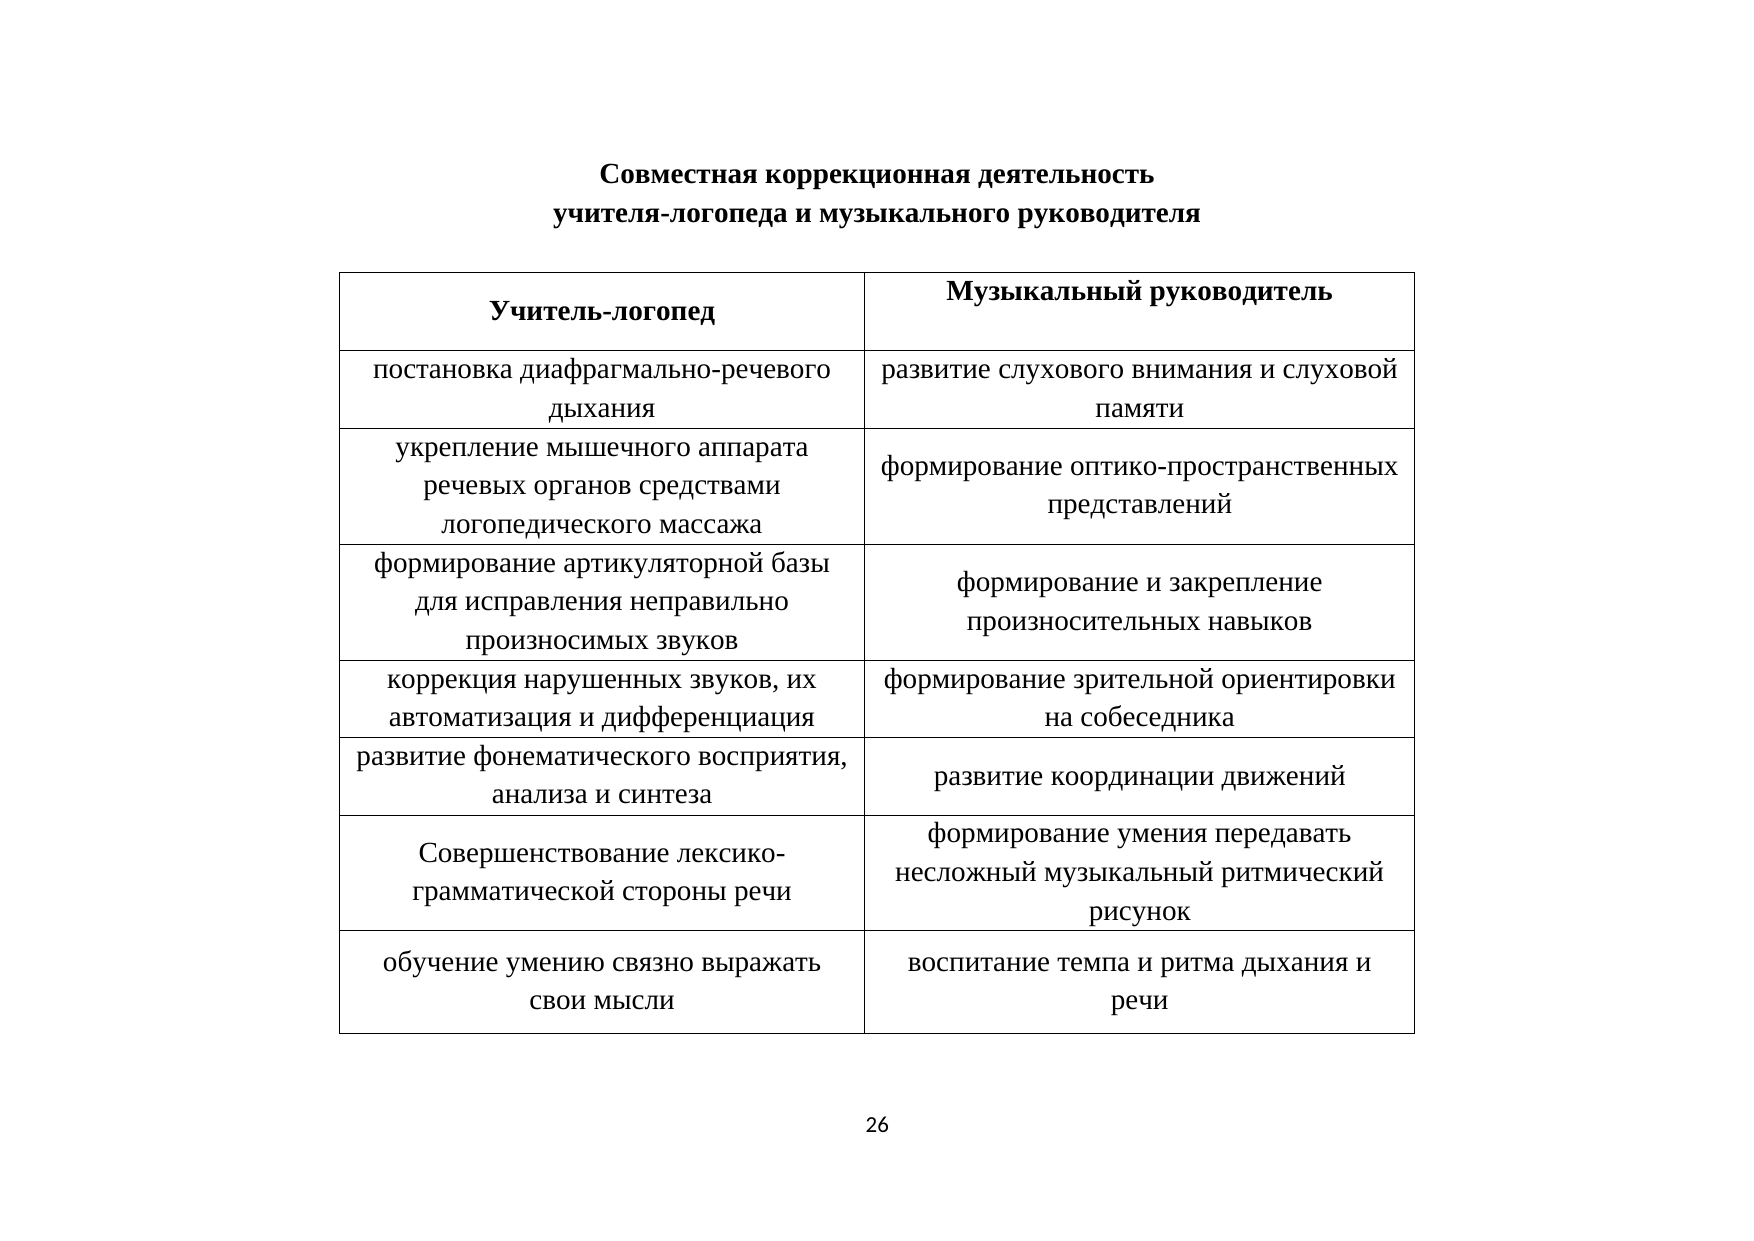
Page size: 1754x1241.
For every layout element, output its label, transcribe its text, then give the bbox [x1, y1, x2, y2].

table_cell коррекция нарушенных звуков, их автоматизация и дифференциация [340, 661, 864, 737]
table_cell формирование артикуляторной базы для исправления неправильно произносимых звуков [340, 545, 864, 660]
text учителя-логопеда и музыкального руководителя [118, 195, 1636, 229]
table_cell укрепление мышечного аппарата речевых органов средствами логопедического массажа [340, 429, 864, 544]
table_cell Совершенствование лексико-грамматической стороны речи [340, 816, 864, 930]
table_cell постановка диафрагмально-речевого дыхания [340, 351, 864, 428]
table_cell обучение умению связно выражать свои мысли [340, 931, 864, 1033]
table_header Учитель-логопед [340, 273, 864, 350]
table_cell формирование и закрепление произносительных навыков [865, 545, 1414, 660]
table_header Музыкальный руководитель [865, 273, 1414, 350]
table_cell развитие координации движений [865, 738, 1414, 814]
table_cell формирование оптико-пространственных представлений [865, 429, 1414, 544]
table_cell развитие слухового внимания и слуховой памяти [865, 351, 1414, 428]
table_cell формирование умения передавать несложный музыкальный ритмический рисунок [865, 816, 1414, 930]
table_cell формирование зрительной ориентировки на собеседника [865, 661, 1414, 737]
table_cell воспитание темпа и ритма дыхания и речи [865, 931, 1414, 1033]
table_cell развитие фонематического восприятия, анализа и синтеза [340, 738, 864, 814]
text Совместная коррекционная деятельность [118, 157, 1636, 190]
